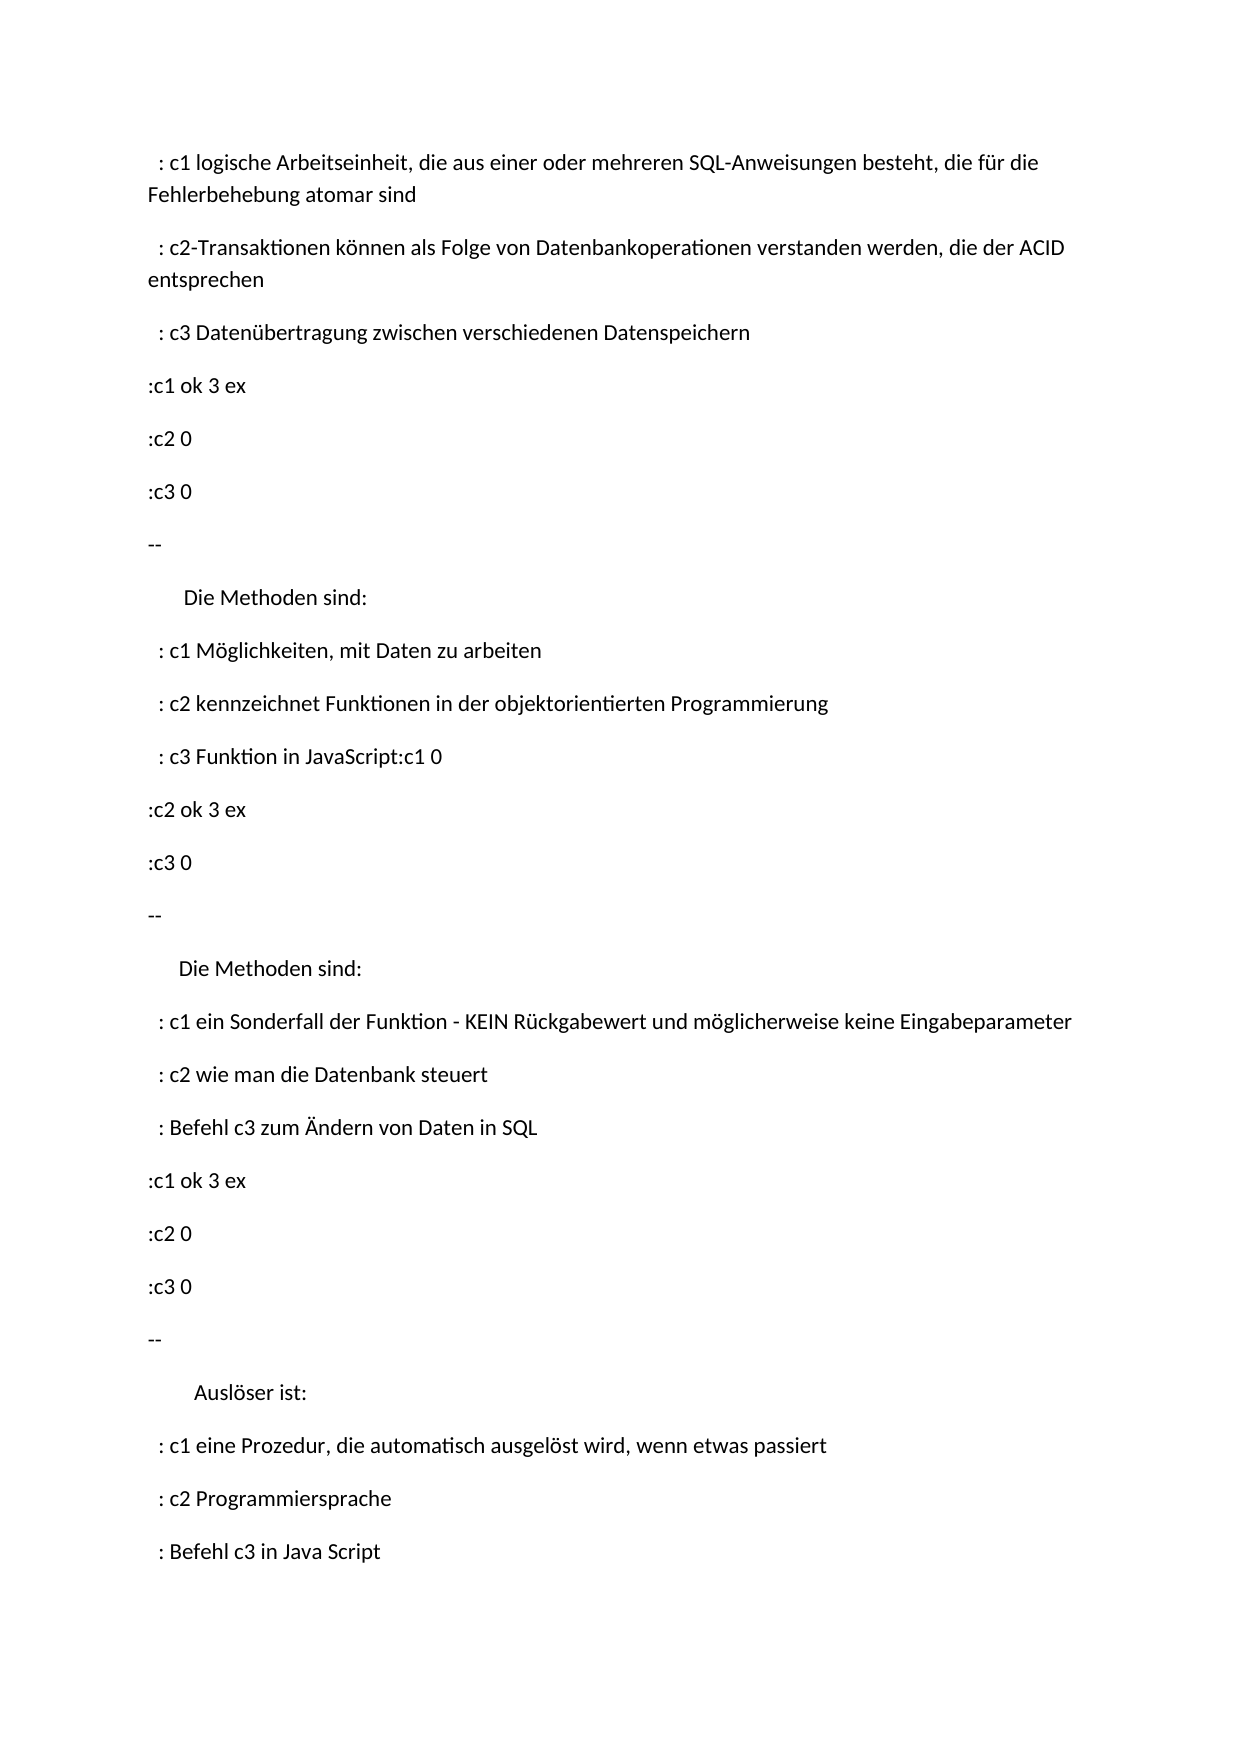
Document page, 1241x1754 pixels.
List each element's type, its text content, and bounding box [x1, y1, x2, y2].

text :c3 0 [148, 848, 1093, 876]
text : c2-Transaktionen können als Folge von Datenbankoperationen verstanden werden, die der ACID entsprechen [148, 233, 1093, 293]
text : c2 Programmiersprache [148, 1484, 1093, 1512]
text : c1 ein Sonderfall der Funktion - KEIN Rückgabewert und möglicherweise keine Eingabeparameter [148, 1007, 1093, 1035]
text : c1 Möglichkeiten, mit Daten zu arbeiten [148, 636, 1093, 664]
text Die Methoden sind: [148, 954, 1093, 982]
text :c3 0 [148, 1272, 1093, 1300]
text :c3 0 [148, 477, 1093, 505]
text :c1 ok 3 ex [148, 1166, 1093, 1194]
text : Befehl c3 zum Ändern von Daten in SQL [148, 1113, 1093, 1141]
text : Befehl c3 in Java Script [148, 1537, 1093, 1566]
text :c2 ok 3 ex [148, 795, 1093, 823]
text : c3 Datenübertragung zwischen verschiedenen Datenspeichern [148, 318, 1093, 346]
text Die Methoden sind: [148, 583, 1093, 611]
text : c2 kennzeichnet Funktionen in der objektorientierten Programmierung [148, 689, 1093, 717]
text -- [148, 530, 1093, 558]
text : c1 logische Arbeitseinheit, die aus einer oder mehreren SQL-Anweisungen besteht, die für die Fehlerbehebung atomar sind [148, 148, 1093, 208]
text :c1 ok 3 ex [148, 371, 1093, 399]
text : c1 eine Prozedur, die automatisch ausgelöst wird, wenn etwas passiert [148, 1431, 1093, 1459]
text :c2 0 [148, 1219, 1093, 1247]
text -- [148, 901, 1093, 929]
text Auslöser ist: [148, 1378, 1093, 1406]
text : c2 wie man die Datenbank steuert [148, 1060, 1093, 1088]
text :c2 0 [148, 424, 1093, 452]
text -- [148, 1325, 1093, 1353]
text : c3 Funktion in JavaScript:c1 0 [148, 742, 1093, 770]
